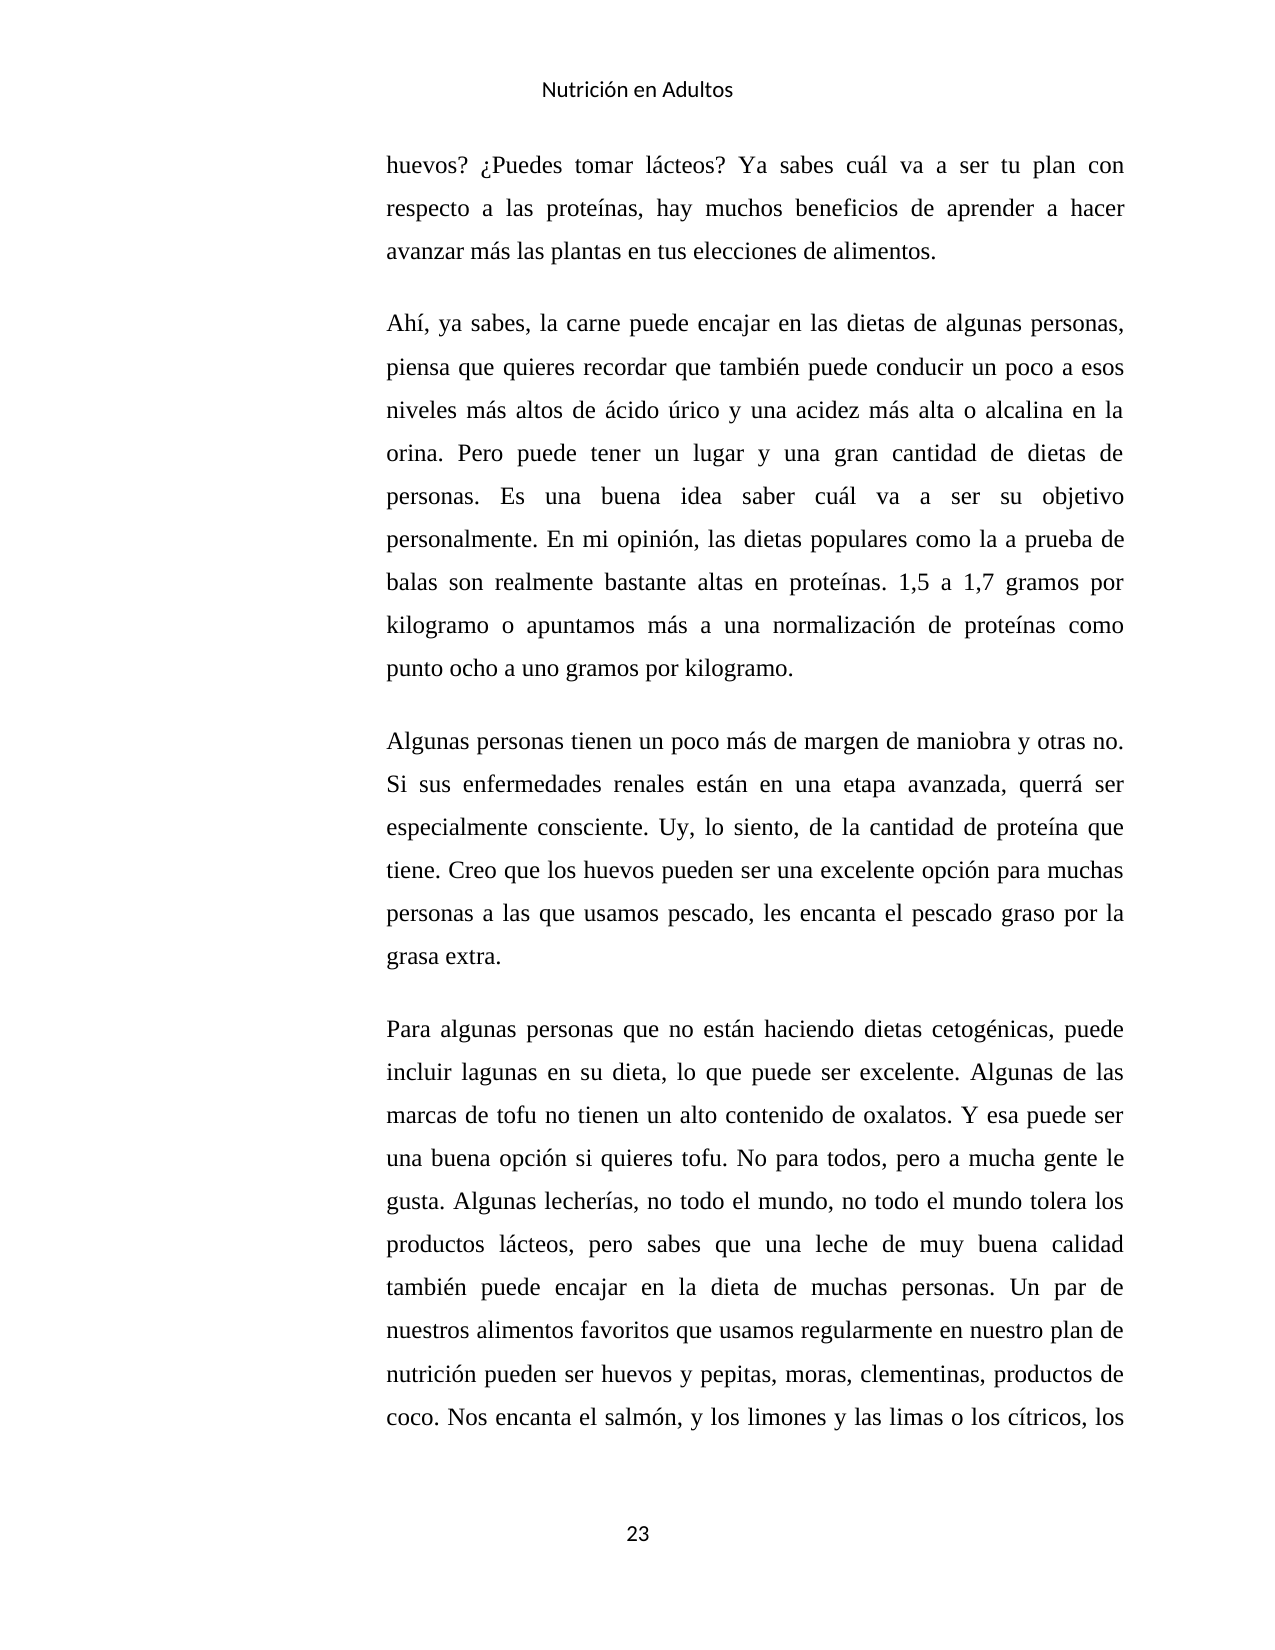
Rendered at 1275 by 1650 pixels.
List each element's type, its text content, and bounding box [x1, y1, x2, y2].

text Ahí, ya sabes, la carne puede encajar en las dietas de algunas personas, piensa que quieres recordar que también puede conducir un poco a esos niveles más altos de ácido úrico y una acidez más alta o alcalina en la orina. Pero puede tener un lugar y una gran cantidad de dietas de personas. Es una buena idea saber cuál va a ser su objetivo personalmente. En mi opinión, las dietas populares como la a prueba de balas son realmente bastante altas en proteínas. 1,5 a 1,7 gramos por kilogramo o apuntamos más a una normalización de proteínas como punto ocho a uno gramos por kilogramo. [386, 308, 1125, 682]
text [386, 150, 1125, 265]
text Algunas personas tienen un poco más de margen de maniobra y otras no. Si sus enfermedades renales están en una etapa avanzada, querrá ser especialmente consciente. Uy, lo siento, de la cantidad de proteína que tiene. Creo que los huevos pueden ser una excelente opción para muchas personas a las que usamos pescado, les encanta el pescado graso por la grasa extra. [386, 726, 1125, 970]
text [386, 1014, 1125, 1431]
